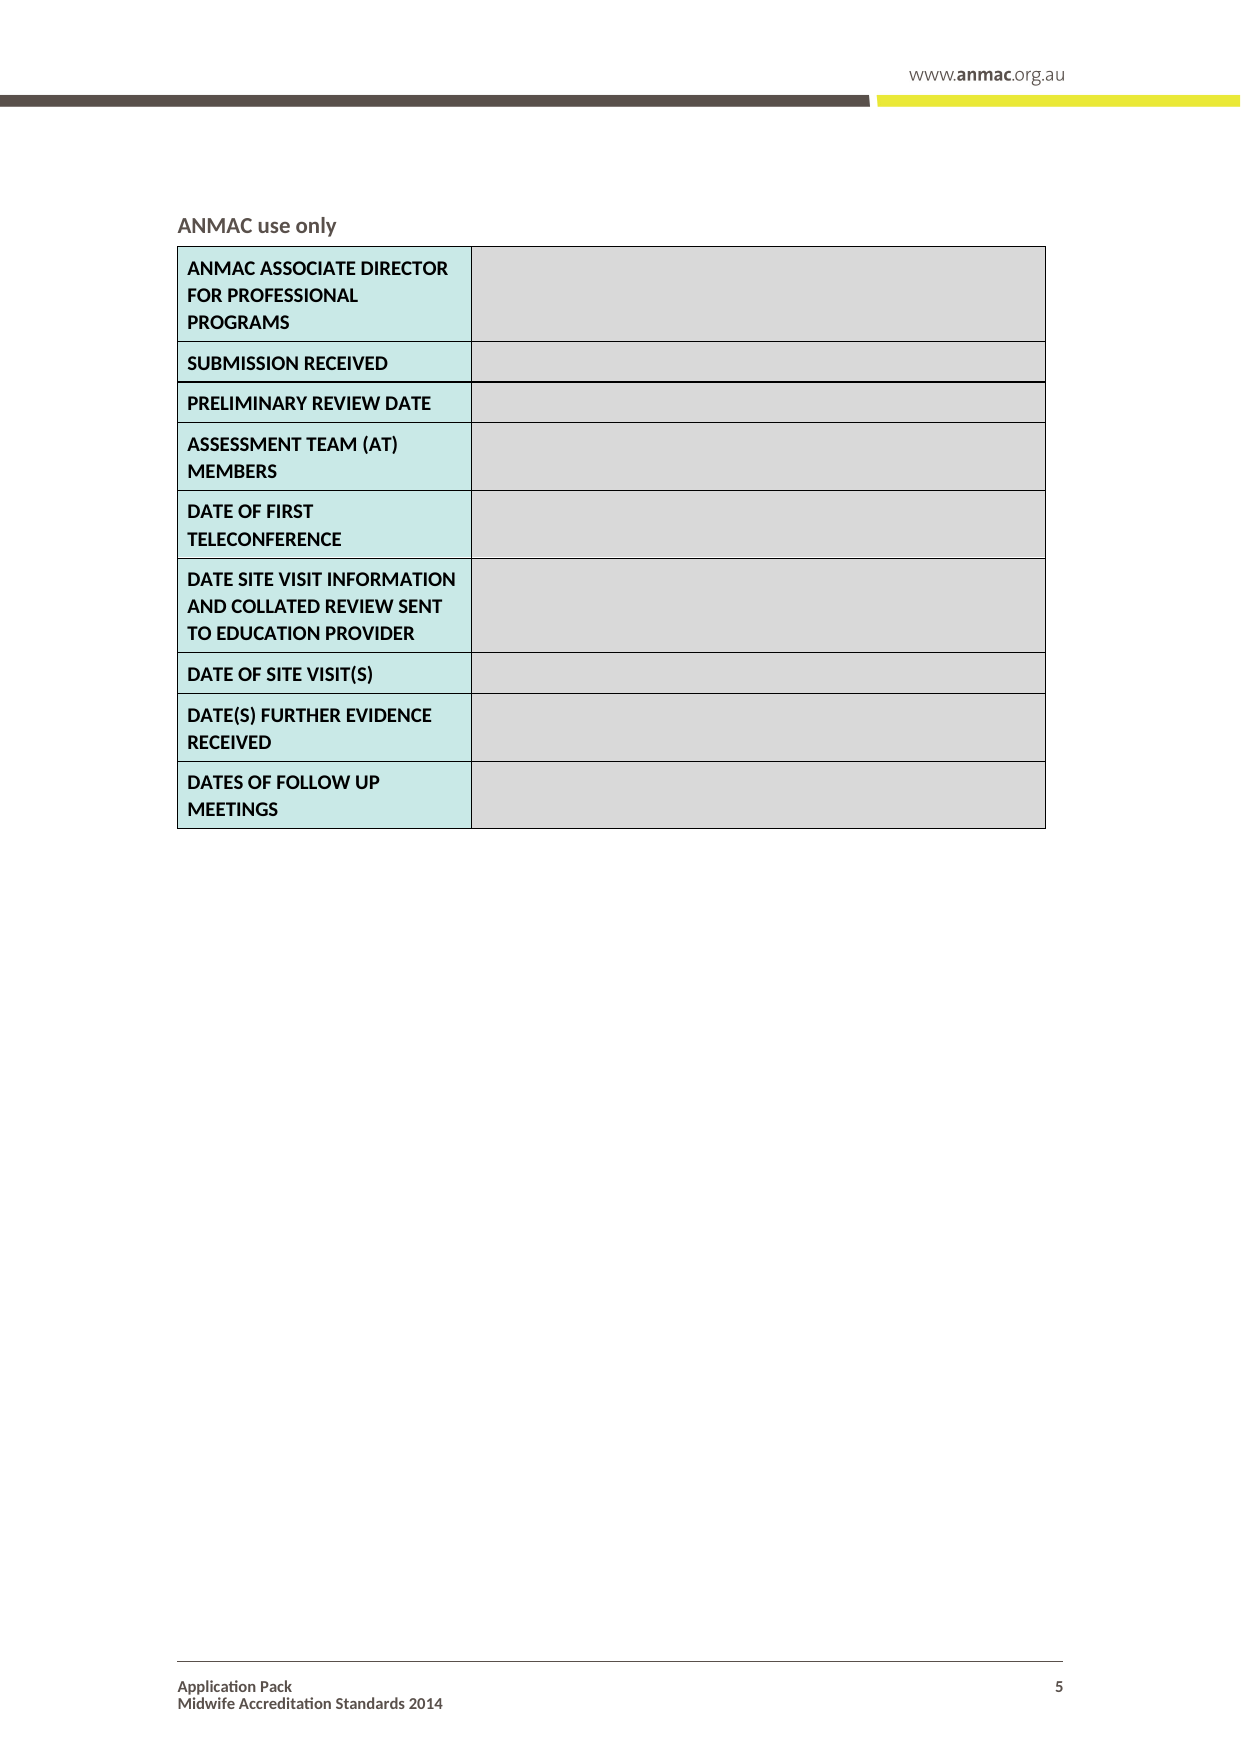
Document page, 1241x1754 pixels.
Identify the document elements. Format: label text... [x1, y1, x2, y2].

table_cell [472, 762, 1045, 828]
table_cell [472, 491, 1045, 557]
table_cell [472, 342, 1045, 381]
table_cell [472, 653, 1045, 693]
table_cell [472, 423, 1045, 490]
table_cell [472, 383, 1045, 422]
table_cell DATE OF SITE VISIT(S) [178, 653, 471, 693]
subtitle ANMAC use only [177, 211, 1063, 240]
picture [0, 70, 1241, 107]
table_cell PRELIMINARY REVIEW DATE [178, 383, 471, 422]
table_cell DATE(S) FURTHER EVIDENCE RECEIVED [178, 694, 471, 761]
table_cell DATE SITE VISIT INFORMATION AND COLLATED REVIEW SENT TO EDUCATION PROVIDER [178, 559, 471, 652]
table_cell ASSESSMENT TEAM (AT) MEMBERS [178, 423, 471, 490]
table_header [472, 247, 1045, 341]
table_header ANMAC ASSOCIATE DIRECTOR FOR PROFESSIONAL PROGRAMS [178, 247, 471, 341]
table_cell DATE OF FIRST TELECONFERENCE [178, 491, 471, 557]
table_cell [472, 694, 1045, 761]
table_cell [472, 559, 1045, 652]
table_cell DATES OF FOLLOW UP MEETINGS [178, 762, 471, 828]
table_cell SUBMISSION RECEIVED [178, 342, 471, 381]
